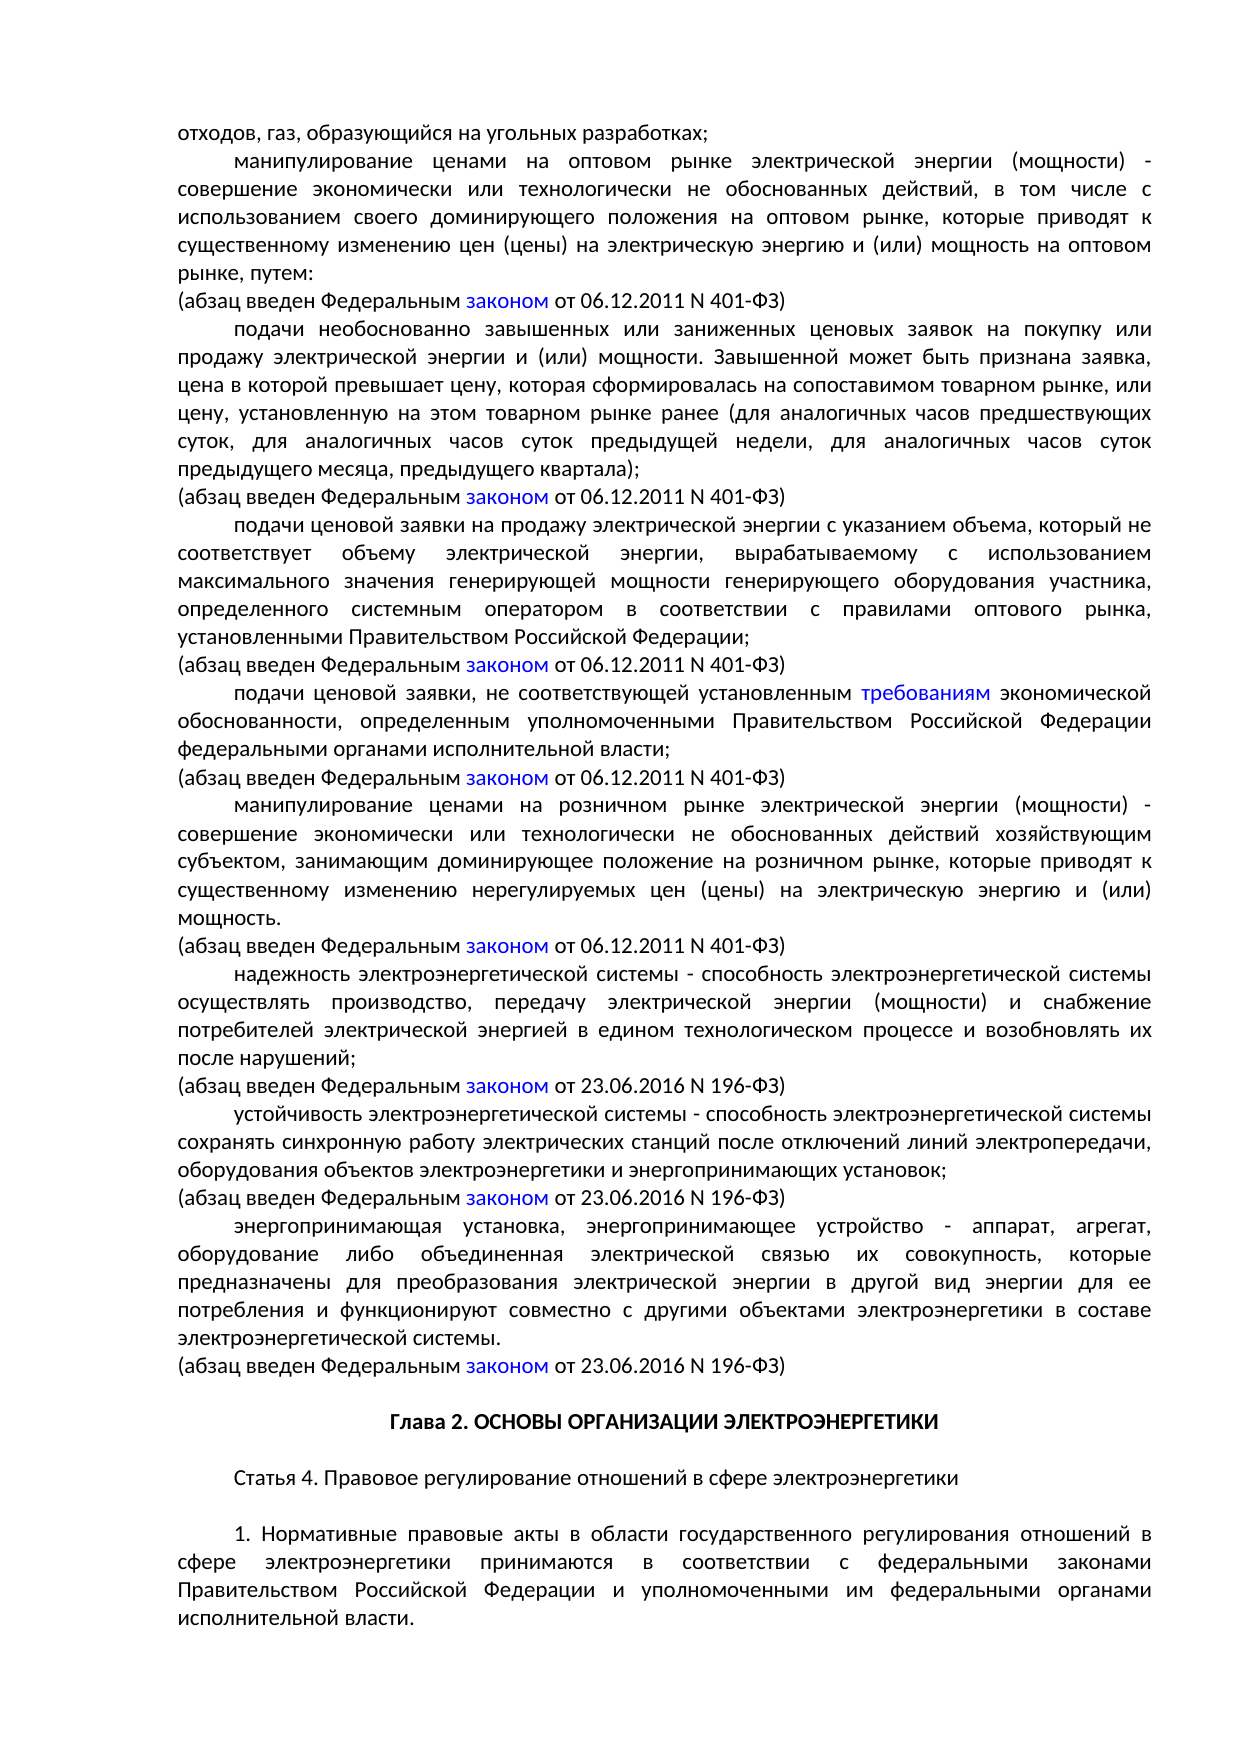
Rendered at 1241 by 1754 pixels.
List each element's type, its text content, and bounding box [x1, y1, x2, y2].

text надежность электроэнергетической системы - способность электроэнергетической системы осуществлять производство, передачу электрической энергии (мощности) и снабжение потребителей электрической энергией в едином технологическом процессе и возобновлять их после нарушений; [177, 959, 1152, 1071]
text подачи ценовой заявки на продажу электрической энергии с указанием объема, который не соответствует объему электрической энергии, вырабатываемому с использованием максимального значения генерирующей мощности генерирующего оборудования участника, определенного системным оператором в соответствии с правилами оптового рынка, установленными Правительством Российской Федерации; [177, 510, 1152, 651]
title Глава 2. ОСНОВЫ ОРГАНИЗАЦИИ ЭЛЕКТРОЭНЕРГЕТИКИ [177, 1407, 1152, 1435]
text Статья 4. Правовое регулирование отношений в сфере электроэнергетики [177, 1463, 1152, 1491]
text (абзац введен Федеральным законом от 06.12.2011 N 401-ФЗ) [177, 931, 1152, 959]
text (абзац введен Федеральным законом от 06.12.2011 N 401-ФЗ) [177, 482, 1152, 510]
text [177, 118, 1152, 146]
text (абзац введен Федеральным законом от 23.06.2016 N 196-ФЗ) [177, 1071, 1152, 1099]
text энергопринимающая установка, энергопринимающее устройство - аппарат, агрегат, оборудование либо объединенная электрической связью их совокупность, которые предназначены для преобразования электрической энергии в другой вид энергии для ее потребления и функционируют совместно с другими объектами электроэнергетики в составе электроэнергетической системы. [177, 1211, 1152, 1351]
text (абзац введен Федеральным законом от 06.12.2011 N 401-ФЗ) [177, 763, 1152, 791]
text (абзац введен Федеральным законом от 23.06.2016 N 196-ФЗ) [177, 1351, 1152, 1379]
text (абзац введен Федеральным законом от 06.12.2011 N 401-ФЗ) [177, 286, 1152, 314]
text манипулирование ценами на оптовом рынке электрической энергии (мощности) - совершение экономически или технологически не обоснованных действий, в том числе с использованием своего доминирующего положения на оптовом рынке, которые приводят к существенному изменению цен (цены) на электрическую энергию и (или) мощность на оптовом рынке, путем: [177, 146, 1152, 286]
text (абзац введен Федеральным законом от 23.06.2016 N 196-ФЗ) [177, 1183, 1152, 1211]
text (абзац введен Федеральным законом от 06.12.2011 N 401-ФЗ) [177, 651, 1152, 678]
text подачи необоснованно завышенных или заниженных ценовых заявок на покупку или продажу электрической энергии и (или) мощности. Завышенной может быть признана заявка, цена в которой превышает цену, которая сформировалась на сопоставимом товарном рынке, или цену, установленную на этом товарном рынке ранее (для аналогичных часов предшествующих суток, для аналогичных часов суток предыдущей недели, для аналогичных часов суток предыдущего месяца, предыдущего квартала); [177, 314, 1152, 482]
text подачи ценовой заявки, не соответствующей установленным требованиям экономической обоснованности, определенным уполномоченными Правительством Российской Федерации федеральными органами исполнительной власти; [177, 678, 1152, 763]
text 1. Нормативные правовые акты в области государственного регулирования отношений в сфере электроэнергетики принимаются в соответствии с федеральными законами Правительством Российской Федерации и уполномоченными им федеральными органами исполнительной власти. [177, 1519, 1152, 1631]
text манипулирование ценами на розничном рынке электрической энергии (мощности) - совершение экономически или технологически не обоснованных действий хозяйствующим субъектом, занимающим доминирующее положение на розничном рынке, которые приводят к существенному изменению нерегулируемых цен (цены) на электрическую энергию и (или) мощность. [177, 791, 1152, 931]
text устойчивость электроэнергетической системы - способность электроэнергетической системы сохранять синхронную работу электрических станций после отключений линий электропередачи, оборудования объектов электроэнергетики и энергопринимающих установок; [177, 1099, 1152, 1183]
